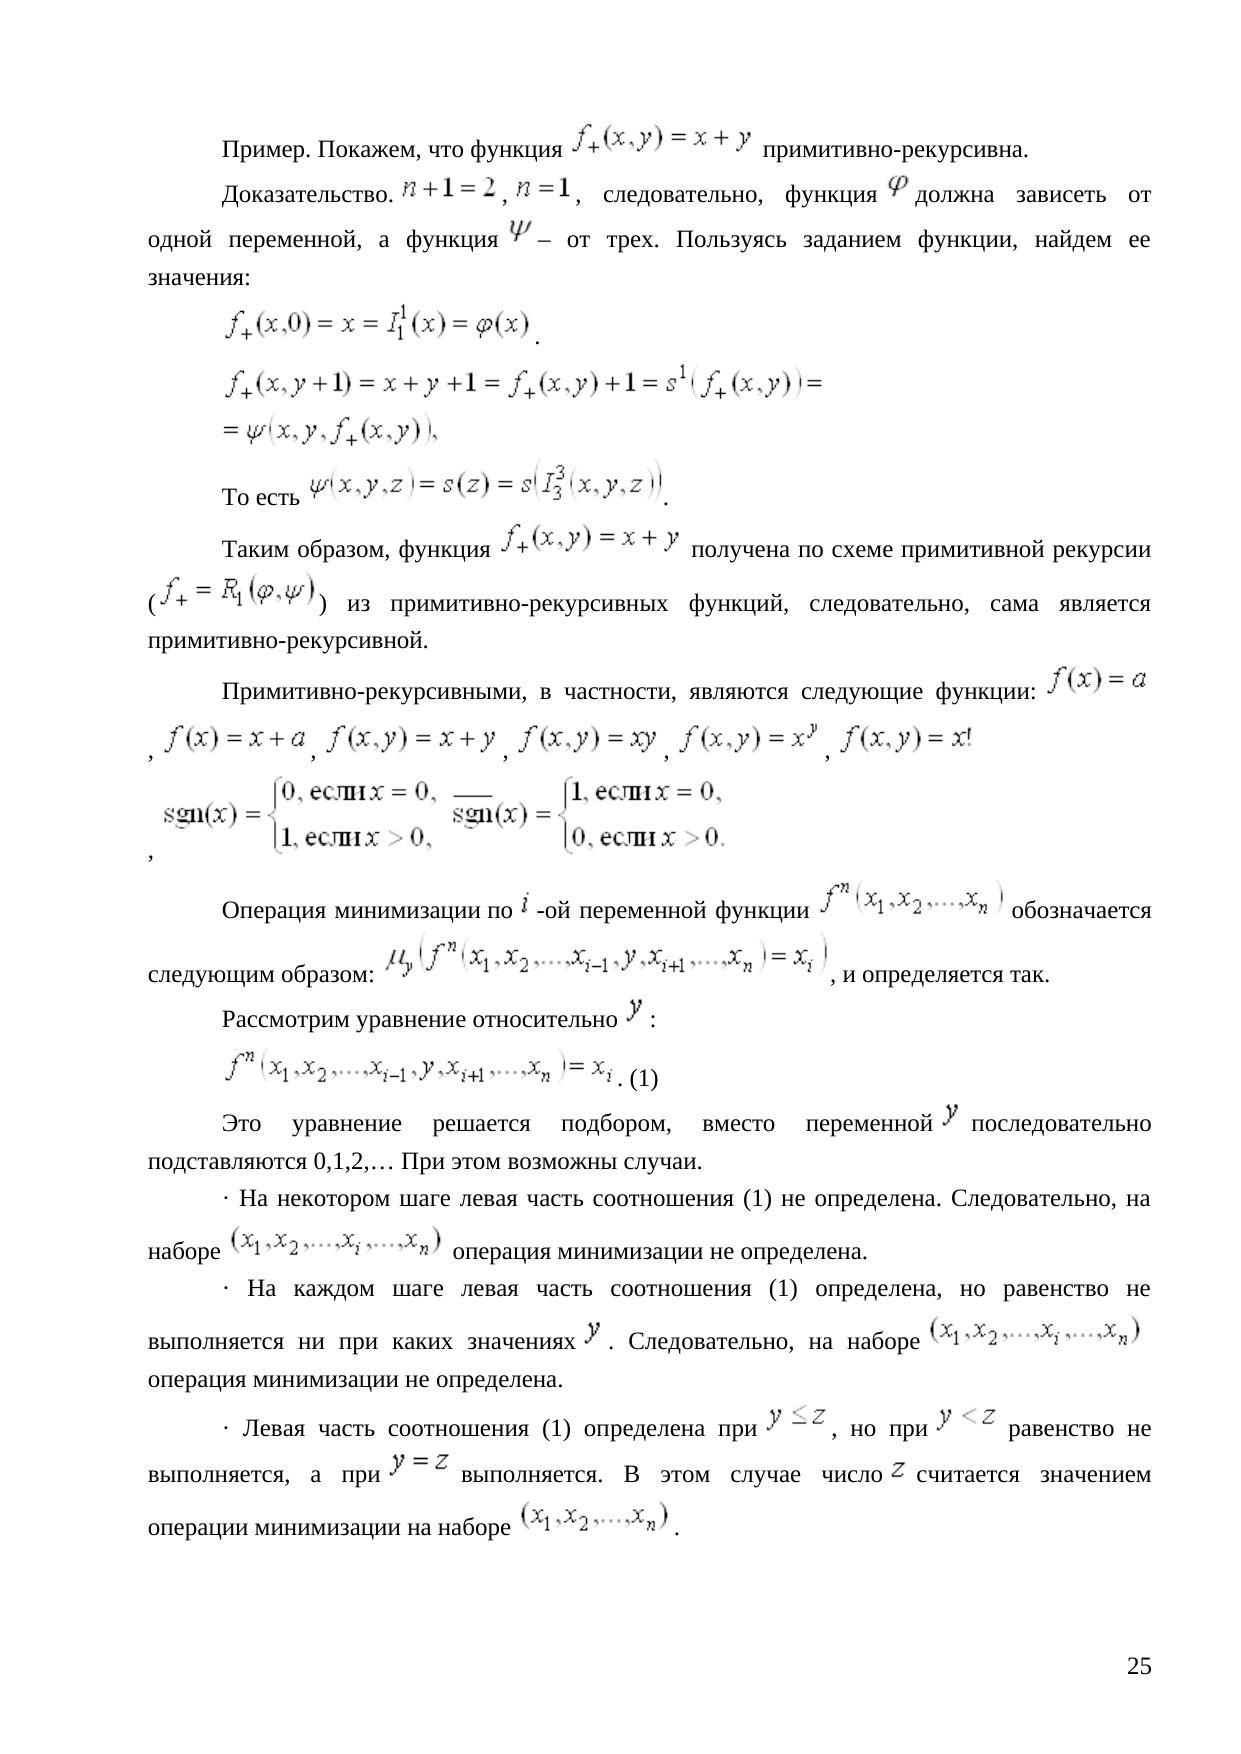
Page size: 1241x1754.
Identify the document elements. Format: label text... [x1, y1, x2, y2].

text · Левая часть соотношения (1) определена при , но при равенство не выполняется, а при выполняется. В этом случае число считается значением операции минимизации на наборе . [148, 1401, 1152, 1541]
picture [449, 772, 737, 859]
picture [400, 171, 502, 203]
text Доказательство. , , следовательно, функция должна зависеть от одной переменной, а функция – от трех. Пользуясь заданием функции, найдем ее значения: [148, 171, 1152, 290]
text Рассмотрим уравнение относительно : [148, 996, 1152, 1033]
picture [675, 713, 825, 759]
text · На некотором шаге левая часть соотношения (1) не определена. Следовательно, на наборе операция минимизации не определена. [148, 1183, 1152, 1265]
picture [764, 1401, 832, 1437]
picture [156, 571, 319, 611]
picture [1043, 662, 1152, 700]
picture [934, 1405, 1002, 1437]
picture [387, 1450, 455, 1482]
picture [926, 1310, 1146, 1350]
picture [889, 1458, 910, 1482]
picture [816, 872, 1005, 919]
picture [381, 932, 830, 982]
picture [221, 298, 534, 345]
picture [497, 518, 685, 558]
text Пример. Покажем, что функция примитивно-рекурсивна. [148, 118, 1152, 163]
text Таким образом, функция получена по схеме примитивной рекурсии () из примитивно-рекурсивных функций, следовательно, сама является примитивно-рекурсивной. [148, 519, 1152, 654]
picture [160, 721, 311, 759]
picture [624, 996, 650, 1028]
text · На каждом шаге левая часть соотношения (1) определена, но равенство не выполняется ни при каких значениях . Следовательно, на наборе операция минимизации не определена. [148, 1273, 1152, 1392]
picture [514, 171, 575, 203]
picture [221, 358, 828, 404]
picture [227, 1220, 447, 1260]
picture [568, 118, 757, 158]
picture [505, 216, 532, 248]
text Это уравнение решается подбором, вместо переменной последовательно подставляются 0,1,2,… При этом возможны случаи. [148, 1101, 1152, 1174]
picture [517, 1496, 674, 1536]
picture [160, 772, 443, 859]
picture [836, 721, 976, 759]
picture [582, 1318, 608, 1350]
picture [514, 721, 664, 759]
picture [940, 1100, 965, 1132]
picture [883, 171, 909, 203]
picture [221, 1041, 617, 1087]
picture [306, 459, 663, 505]
picture [322, 721, 503, 759]
picture [519, 888, 537, 919]
picture [221, 412, 442, 451]
